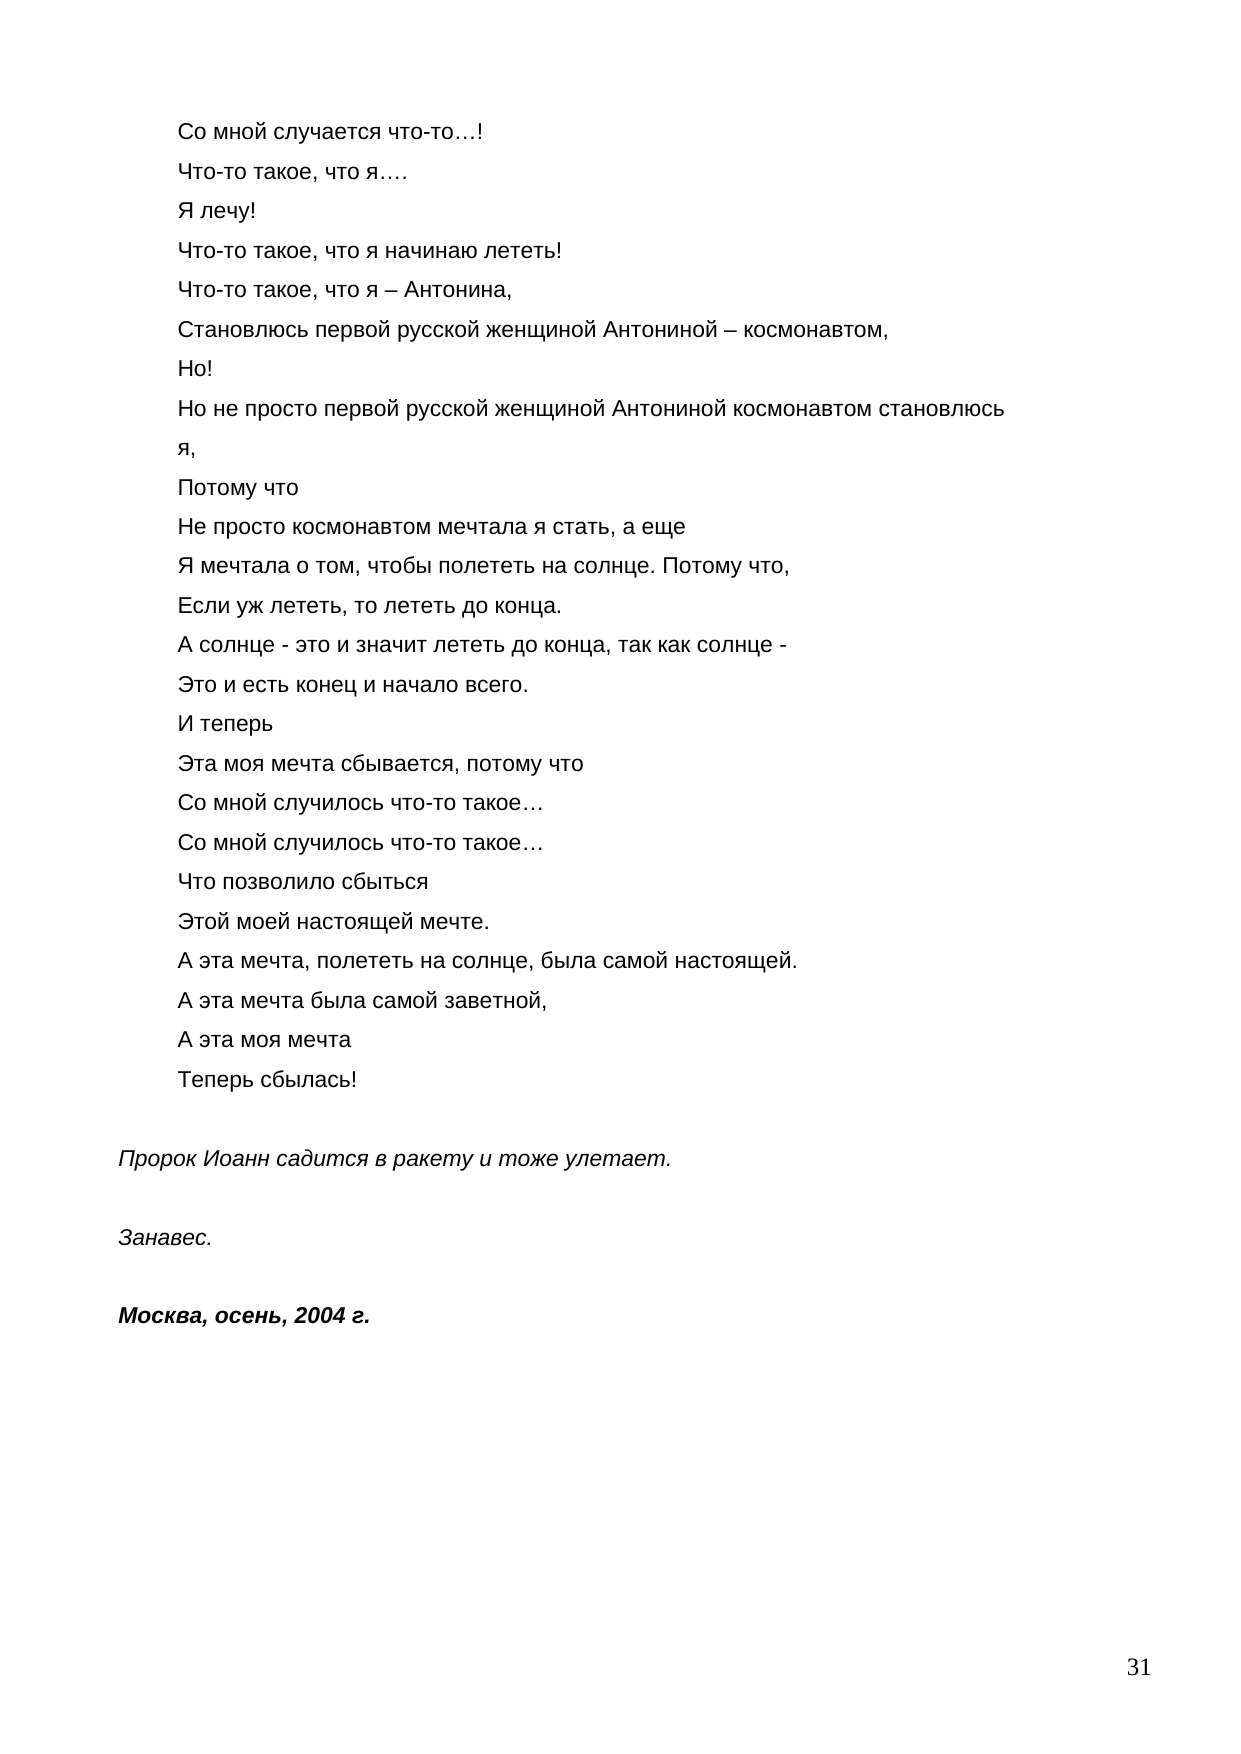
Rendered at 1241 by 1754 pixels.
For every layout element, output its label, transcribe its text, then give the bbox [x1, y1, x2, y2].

text Со мной случается что-то…! [177, 118, 1021, 144]
text Я мечтала о том, чтобы полететь на солнце. Потому что, [177, 552, 1021, 579]
text Что позволило сбыться [177, 868, 1021, 894]
text А эта мечта, полететь на солнце, была самой настоящей. [177, 947, 1021, 973]
text Что-то такое, что я – Антонина, [177, 276, 1021, 302]
text Этой моей настоящей мечте. [177, 908, 1021, 934]
text Со мной случилось что-то такое… [177, 789, 1021, 816]
text Что-то такое, что я начинаю лететь! [177, 237, 1021, 263]
text Москва, осень, 2004 г. [118, 1302, 1152, 1329]
text И теперь [177, 710, 1021, 737]
text Эта моя мечта сбывается, потому что [177, 750, 1021, 776]
text Я лечу! [177, 197, 1021, 223]
text Пророк Иоанн садится в ракету и тоже улетает. [118, 1144, 1021, 1171]
text Это и есть конец и начало всего. [177, 671, 1021, 697]
text А эта моя мечта [177, 1026, 1021, 1052]
text Становлюсь первой русской женщиной Антониной – космонавтом, [177, 316, 1021, 342]
text Что-то такое, что я…. [177, 158, 1021, 184]
text Потому что [177, 473, 1021, 500]
text Если уж лететь, то лететь до конца. [177, 592, 1021, 618]
text Не просто космонавтом мечтала я стать, а еще [177, 513, 1021, 539]
text Но! [177, 355, 1021, 381]
text А солнце - это и значит лететь до конца, так как солнце - [177, 631, 1021, 658]
text Со мной случилось что-то такое… [177, 829, 1021, 855]
text Теперь сбылась! [177, 1066, 1021, 1092]
text Занавес. [118, 1223, 1021, 1250]
text А эта мечта была самой заветной, [177, 987, 1021, 1013]
text Но не просто первой русской женщиной Антониной космонавтом становлюсь я, [177, 394, 1021, 460]
